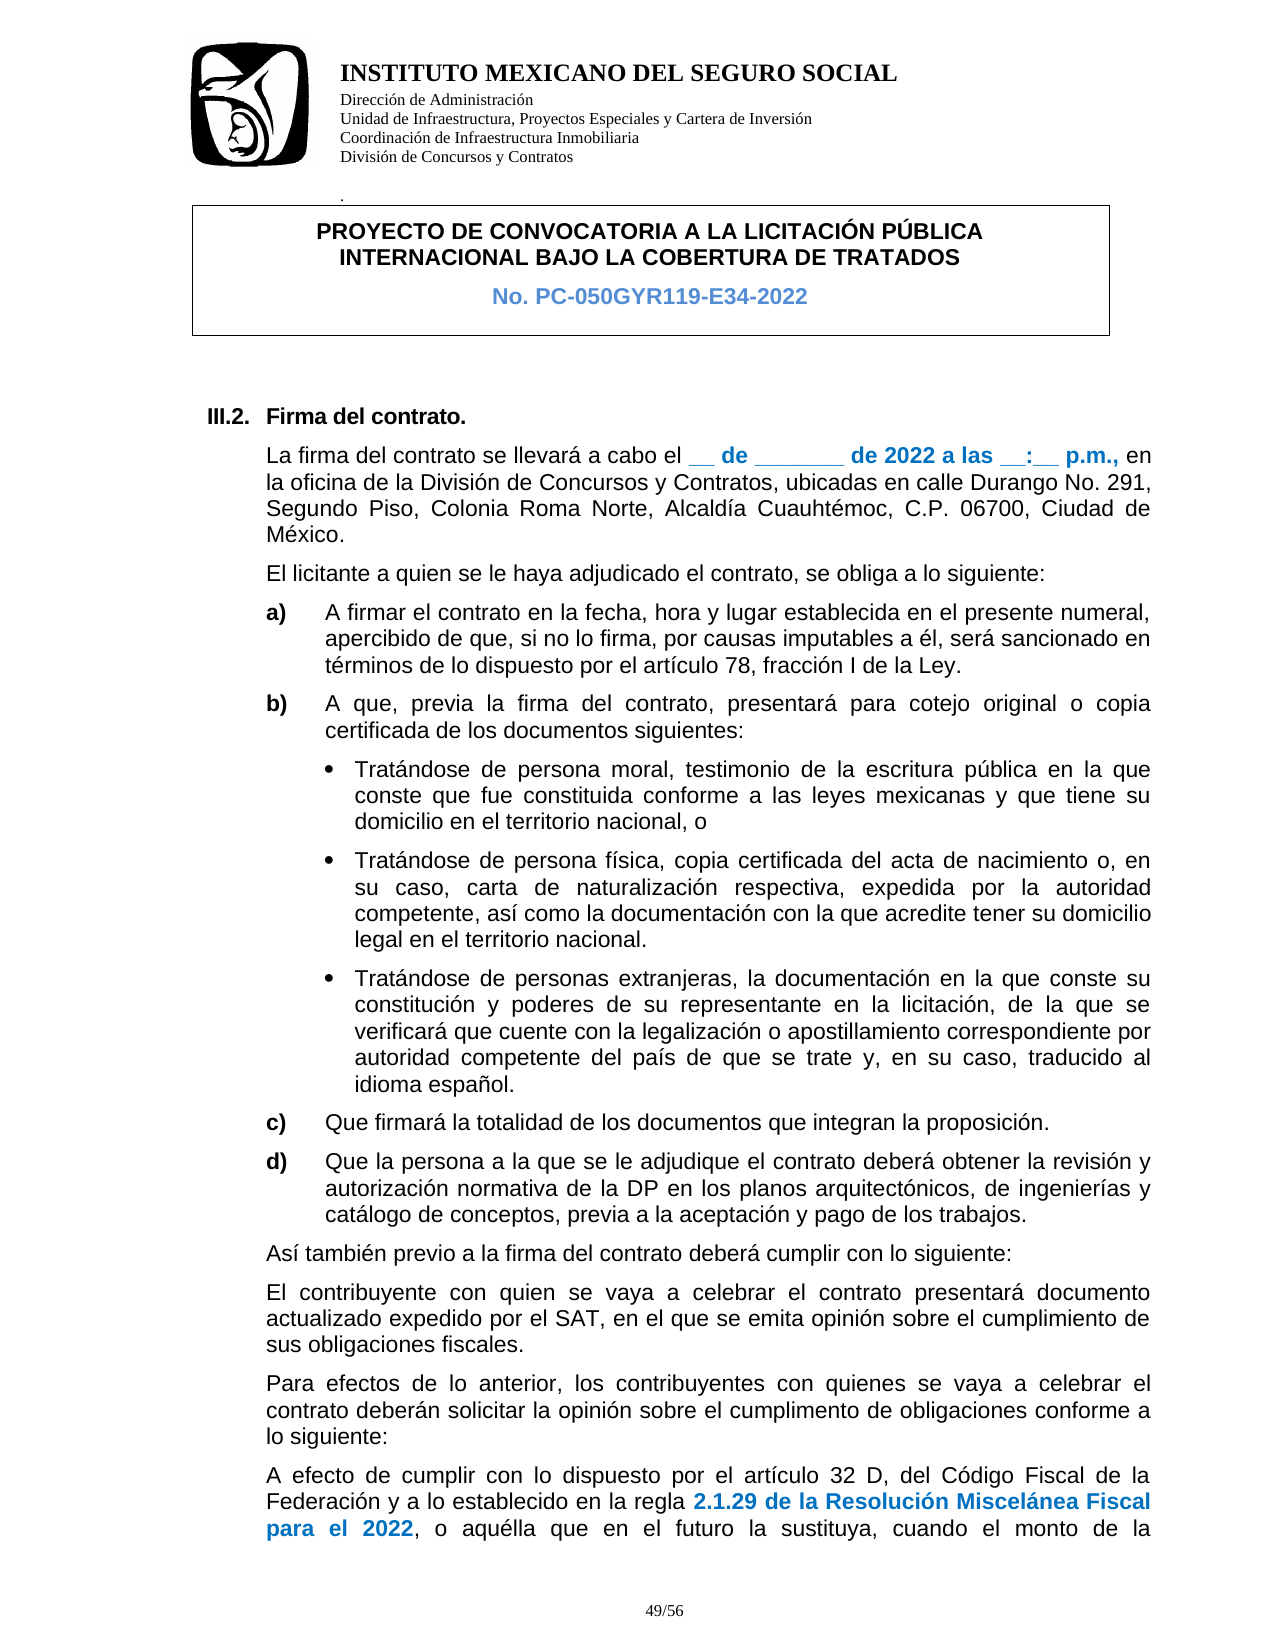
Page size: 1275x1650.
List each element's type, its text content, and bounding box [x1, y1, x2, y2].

list Tratándose de personas extranjeras, la documentación en la que conste su constitución y poderes de su representante en la licitación, de la que se verificará que cuente con la legalización o apostillamiento correspondiente por autoridad competente del país de que se trate y, en su caso, traducido al idioma español. [325, 965, 1152, 1097]
list Firma del contrato. [207, 403, 1152, 429]
text El licitante a quien se le haya adjudicado el contrato, se obliga a lo siguiente: [266, 560, 1152, 586]
list Tratándose de persona física, copia certificada del acta de nacimiento o, en su caso, carta de naturalización respectiva, expedida por la autoridad competente, así como la documentación con la que acredite tener su domicilio legal en el territorio nacional. [325, 847, 1152, 953]
text Así también previo a la firma del contrato deberá cumplir con lo siguiente: [266, 1240, 1152, 1266]
list A firmar el contrato en la fecha, hora y lugar establecida en el presente numeral, apercibido de que, si no lo firma, por causas imputables a él, será sancionado en términos de lo dispuesto por el artículo 78, fracción I de la Ley. [266, 599, 1152, 678]
picture [184, 37, 314, 168]
list A que, previa la firma del contrato, presentará para cotejo original o copia certificada de los documentos siguientes: [266, 690, 1152, 743]
list Que la persona a la que se le adjudique el contrato deberá obtener la revisión y autorización normativa de la DP en los planos arquitectónicos, de ingenierías y catálogo de conceptos, previa a la aceptación y pago de los trabajos. [266, 1148, 1152, 1227]
list Que firmará la totalidad de los documentos que integran la proposición. [266, 1109, 1152, 1136]
text La firma del contrato se llevará a cabo el __ de _______ de 2022 a las __:__ p.m., en la oficina de la División de Concursos y Contratos, ubicadas en calle Durango No. 291, Segundo Piso, Colonia Roma Norte, Alcaldía Cuauhtémoc, C.P. 06700, Ciudad de México. [266, 442, 1152, 547]
text El contribuyente con quien se vaya a celebrar el contrato presentará documento actualizado expedido por el SAT, en el que se emita opinión sobre el cumplimiento de sus obligaciones fiscales. [266, 1279, 1152, 1358]
text Para efectos de lo anterior, los contribuyentes con quienes se vaya a celebrar el contrato deberán solicitar la opinión sobre el cumplimento de obligaciones conforme a lo siguiente: [266, 1370, 1152, 1449]
list Tratándose de persona moral, testimonio de la escritura pública en la que conste que fue constituida conforme a las leyes mexicanas y que tiene su domicilio en el territorio nacional, o [325, 756, 1152, 835]
